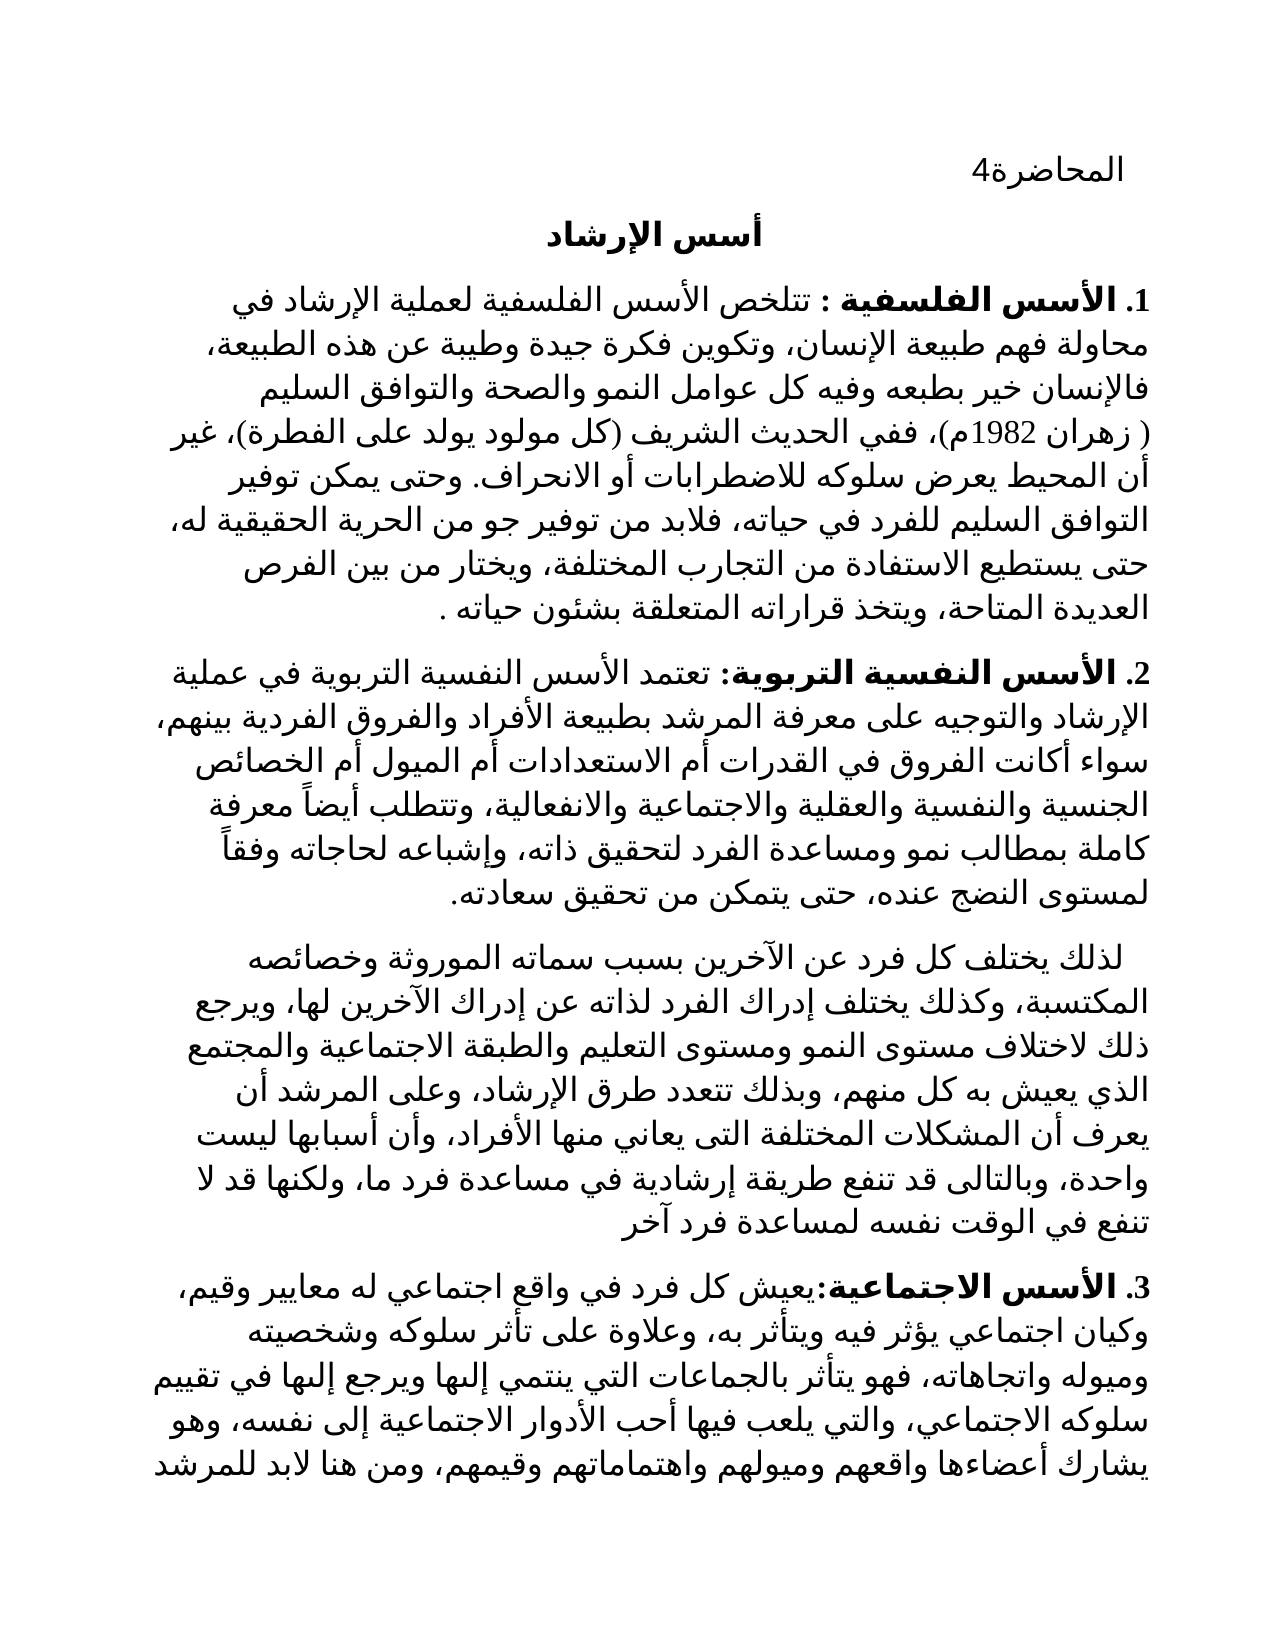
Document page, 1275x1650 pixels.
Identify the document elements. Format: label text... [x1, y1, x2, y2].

text 1. الأسس الفلسفية : تتلخص الأسس الفلسفية لعملية الإرشاد في محاولة فهم طبيعة الإنسان، وتكوين فكرة جيدة وطيبة عن هذه الطبيعة، فالإنسان خير بطبعه وفيه كل عوامل النمو والصحة والتوافق السليم ( زهران 1982م)، ففي الحديث الشريف (كل مولود يولد على الفطرة)، غير أن المحيط يعرض سلوكه للاضطرابات أو الانحراف. وحتى يمكن توفير التوافق السليم للفرد في حياته، فلابد من توفير جو من الحرية الحقيقية له، حتى يستطيع الاستفادة من التجارب المختلفة، ويختار من بين الفرص العديدة المتاحة، ويتخذ قراراته المتعلقة بشئون حياته . [150, 280, 1150, 627]
text المحاضرة4 [150, 150, 1125, 188]
text 2. الأسس النفسية التربوية: تعتمد الأسس النفسية التربوية في عملية الإرشاد والتوجيه على معرفة المرشد بطبيعة الأفراد والفروق الفردية بينهم، سواء أكانت الفروق في القدرات أم الاستعدادات أم الميول أم الخصائص الجنسية والنفسية والعقلية والاجتماعية والانفعالية، وتتطلب أيضاً معرفة كاملة بمطالب نمو ومساعدة الفرد لتحقيق ذاته، وإشباعه لحاجاته وفقاً لمستوى النضج عنده، حتى يتمكن من تحقيق سعادته. [150, 653, 1150, 912]
text أسس الإرشاد [150, 215, 1150, 253]
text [150, 1268, 1150, 1482]
text لذلك يختلف كل فرد عن الآخرين بسبب سماته الموروثة وخصائصه المكتسبة، وكذلك يختلف إدراك الفرد لذاته عن إدراك الآخرين لها، ويرجع ذلك لاختلاف مستوى النمو ومستوى التعليم والطبقة الاجتماعية والمجتمع الذي يعيش به كل منهم، وبذلك تتعدد طرق الإرشاد، وعلى المرشد أن يعرف أن المشكلات المختلفة التى يعاني منها الأفراد، وأن أسبابها ليست واحدة، وبالتالى قد تنفع طريقة إرشادية في مساعدة فرد ما، ولكنها قد لا تنفع في الوقت نفسه لمساعدة فرد آخر [150, 938, 1150, 1241]
